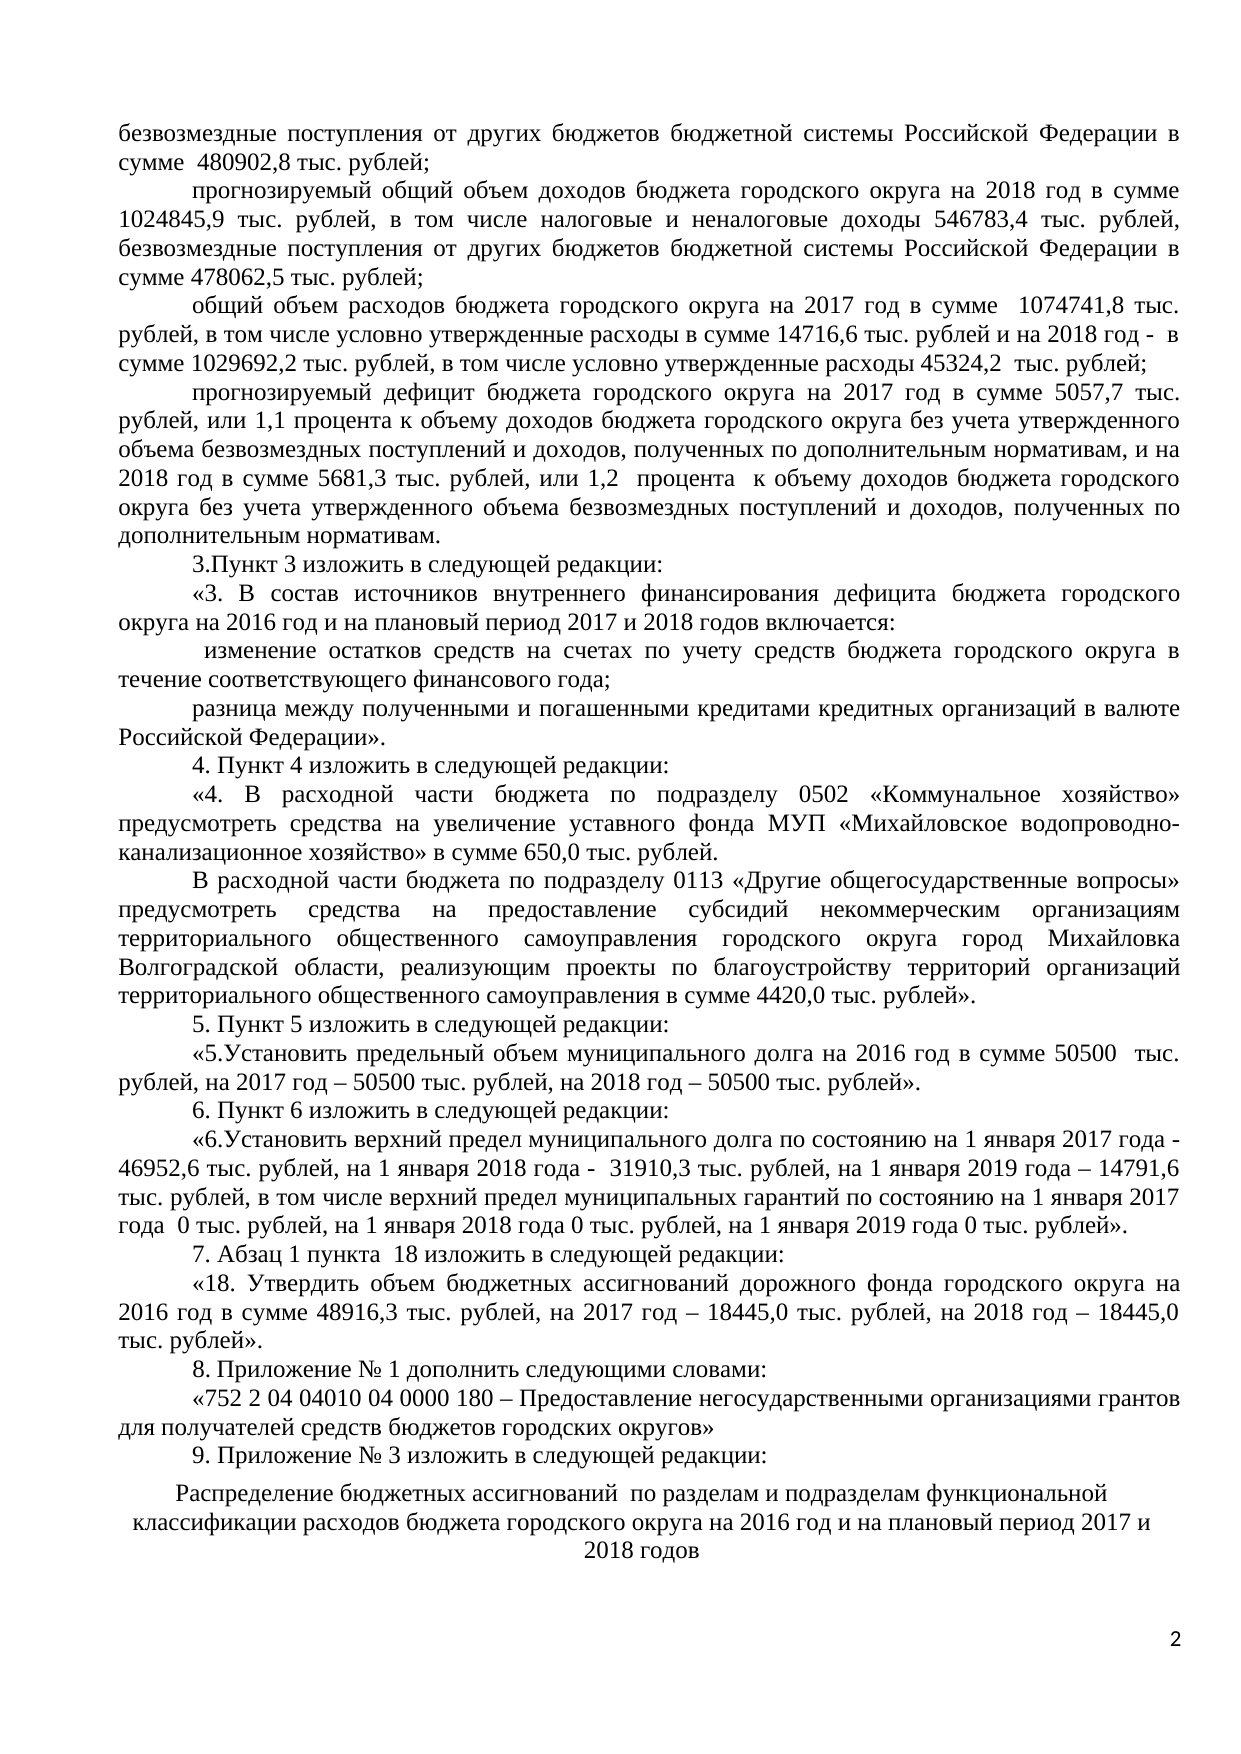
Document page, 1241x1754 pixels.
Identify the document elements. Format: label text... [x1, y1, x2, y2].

text прогнозируемый дефицит бюджета городского округа на 2017 год в сумме 5057,7 тыс. рублей, или 1,1 процента к объему доходов бюджета городского округа без учета утвержденного объема безвозмездных поступлений и доходов, полученных по дополнительным нормативам, и на 2018 год в сумме 5681,3 тыс. рублей, или 1,2 процента к объему доходов бюджета городского округа без учета утвержденного объема безвозмездных поступлений и доходов, полученных по дополнительным нормативам. [118, 377, 1181, 549]
text разница между полученными и погашенными кредитами кредитных организаций в валюте Российской Федерации». [118, 693, 1181, 751]
text изменение остатков средств на счетах по учету средств бюджета городского округа в течение соответствующего финансового года; [118, 636, 1181, 693]
text 6. Пункт 6 изложить в следующей редакции: [118, 1096, 1181, 1124]
text «6.Установить верхний предел муниципального долга по состоянию на 1 января 2017 года - 46952,6 тыс. рублей, на 1 января 2018 года - 31910,3 тыс. рублей, на 1 января 2019 года – 14791,6 тыс. рублей, в том числе верхний предел муниципальных гарантий по состоянию на 1 января 2017 года 0 тыс. рублей, на 1 января 2018 года 0 тыс. рублей, на 1 января 2019 года 0 тыс. рублей». [118, 1124, 1181, 1239]
text «752 2 04 04010 04 0000 180 – Предоставление негосударственными организациями грантов для получателей средств бюджетов городских округов» [118, 1383, 1181, 1441]
text 4. Пункт 4 изложить в следующей редакции: [118, 751, 1181, 779]
text 9. Приложение № 3 изложить в следующей редакции: [118, 1441, 1181, 1469]
text В расходной части бюджета по подразделу 0113 «Другие общегосударственные вопросы» предусмотреть средства на предоставление субсидий некоммерческим организациям территориального общественного самоуправления городского округа город Михайловка Волгоградской области, реализующим проекты по благоустройству территорий организаций территориального общественного самоуправления в сумме 4420,0 тыс. рублей». [118, 866, 1181, 1009]
text 8. Приложение № 1 дополнить следующими словами: [118, 1354, 1181, 1383]
text «18. Утвердить объем бюджетных ассигнований дорожного фонда городского округа на 2016 год в сумме 48916,3 тыс. рублей, на 2017 год – 18445,0 тыс. рублей, на 2018 год – 18445,0 тыс. рублей». [118, 1268, 1181, 1354]
text 3.Пункт 3 изложить в следующей редакции: [118, 549, 1181, 578]
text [118, 118, 1181, 176]
text общий объем расходов бюджета городского округа на 2017 год в сумме 1074741,8 тыс. рублей, в том числе условно утвержденные расходы в сумме 14716,6 тыс. рублей и на 2018 год - в сумме 1029692,2 тыс. рублей, в том числе условно утвержденные расходы 45324,2 тыс. рублей; [118, 291, 1181, 377]
text 7. Абзац 1 пункта 18 изложить в следующей редакции: [118, 1239, 1181, 1268]
text «5.Установить предельный объем муниципального долга на 2016 год в сумме 50500 тыс. рублей, на 2017 год – 50500 тыс. рублей, на 2018 год – 50500 тыс. рублей». [118, 1038, 1181, 1096]
text прогнозируемый общий объем доходов бюджета городского округа на 2018 год в сумме 1024845,9 тыс. рублей, в том числе налоговые и неналоговые доходы 546783,4 тыс. рублей, безвозмездные поступления от других бюджетов бюджетной системы Российской Федерации в сумме 478062,5 тыс. рублей; [118, 176, 1181, 291]
text «3. В состав источников внутреннего финансирования дефицита бюджета городского округа на 2016 год и на плановый период 2017 и 2018 годов включается: [118, 578, 1181, 636]
text «4. В расходной части бюджета по подразделу 0502 «Коммунальное хозяйство» предусмотреть средства на увеличение уставного фонда МУП «Михайловское водопроводно-канализационное хозяйство» в сумме 650,0 тыс. рублей. [118, 779, 1181, 866]
text 5. Пункт 5 изложить в следующей редакции: [118, 1009, 1181, 1038]
